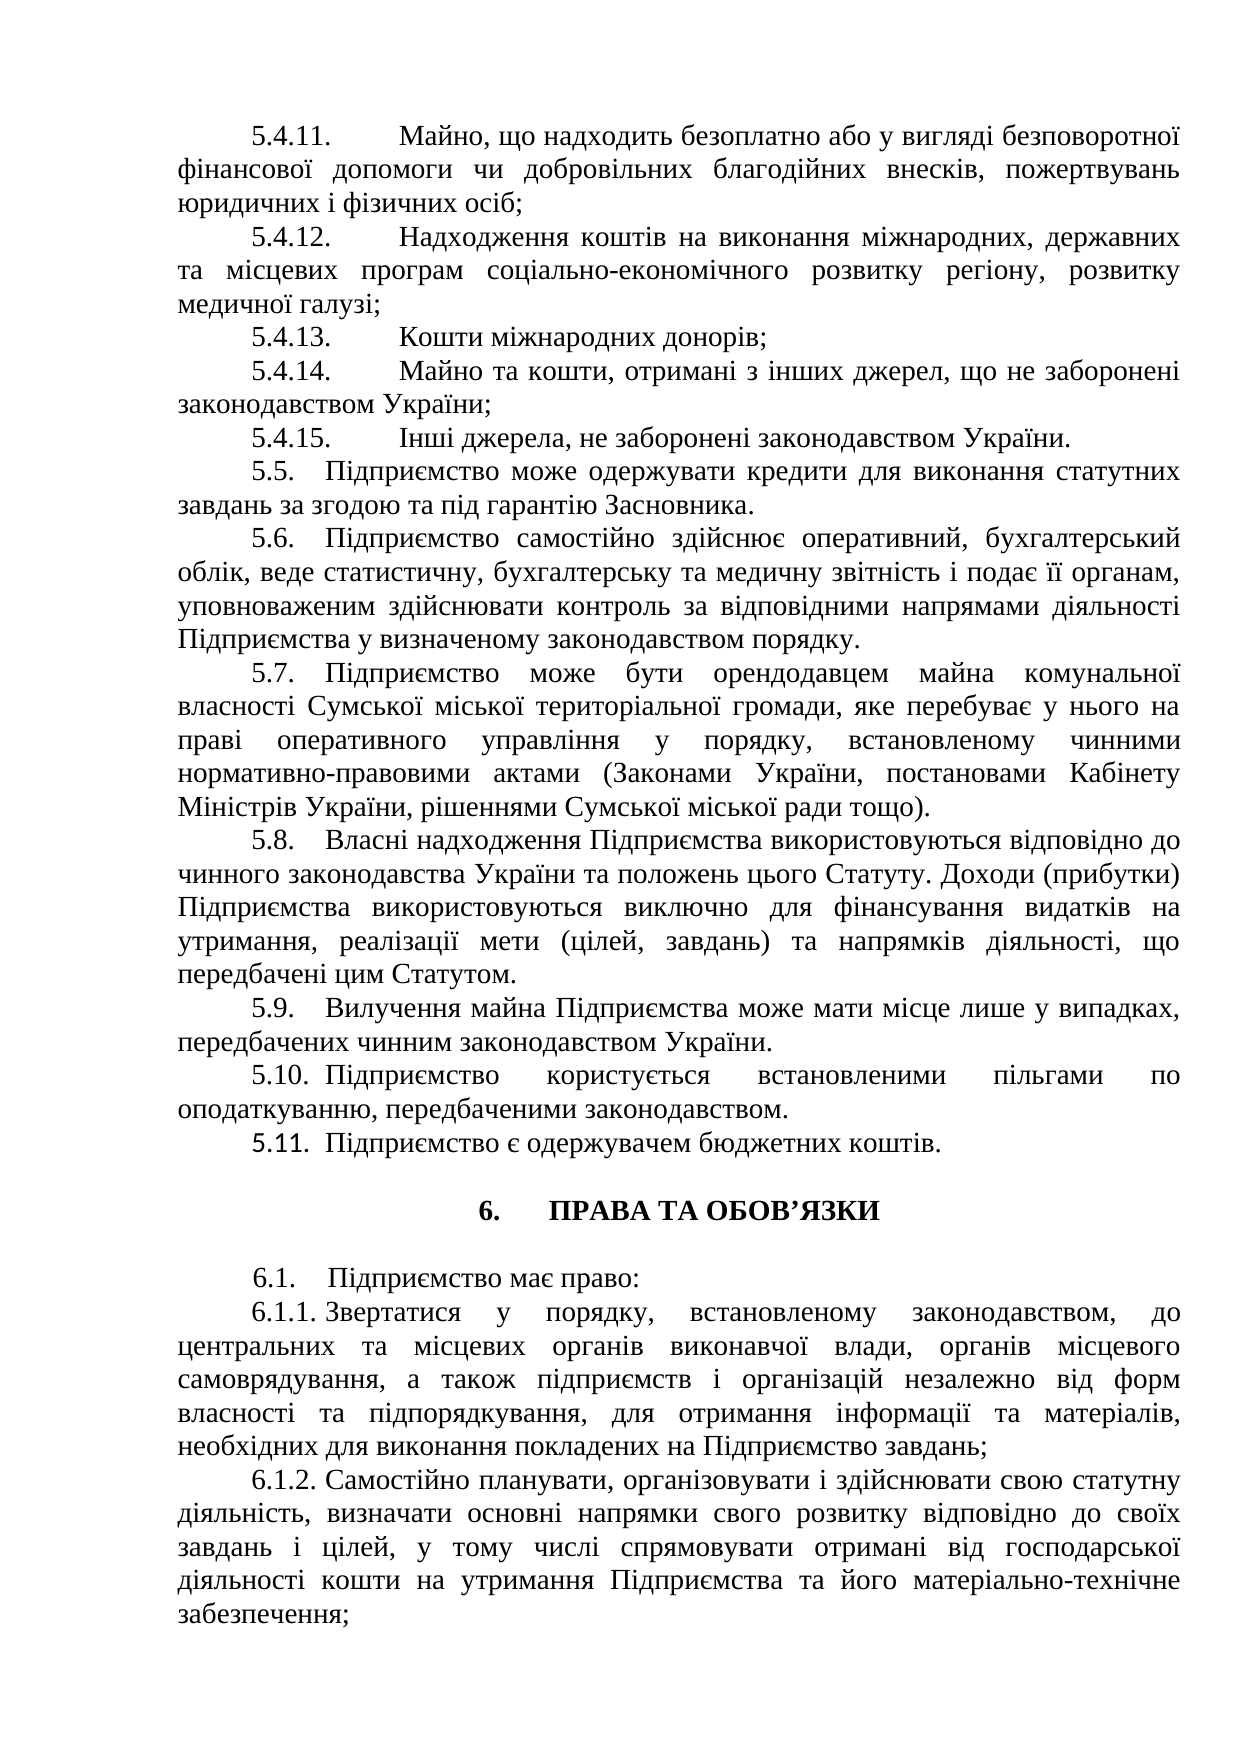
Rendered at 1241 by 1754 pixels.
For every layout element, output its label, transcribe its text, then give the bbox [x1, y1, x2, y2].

list Майно та кошти, отримані з інших джерел, що не заборонені законодавством України; [177, 353, 1181, 420]
list Підприємство самостійно здійснює оперативний, бухгалтерський облік, веде статистичну, бухгалтерську та медичну звітність і подає її органам, уповноваженим здійснювати контроль за відповідними напрямами діяльності Підприємства у визначеному законодавством порядку. [177, 521, 1181, 655]
list Підприємство може бути орендодавцем майна комунальної власності Сумської міської територіальної громади, яке перебуває у нього на праві оперативного управління у порядку, встановленому чинними нормативно-правовими актами (Законами України, постановами Кабінету Міністрів України, рішеннями Сумської міської ради тощо). [177, 655, 1181, 822]
list Вилучення майна Підприємства може мати місце лише у випадках, передбачених чинним законодавством України. [177, 990, 1181, 1057]
list Майно, що надходить безоплатно або у вигляді безповоротної фінансової допомоги чи добровільних благодійних внесків, пожертвувань юридичних і фізичних осіб; [177, 118, 1181, 219]
list Надходження коштів на виконання міжнародних, державних та місцевих програм соціально-економічного розвитку регіону, розвитку медичної галузі; [177, 219, 1181, 319]
list Підприємство має право: [252, 1261, 1182, 1294]
list ПРАВА ТА ОБОВ’ЯЗКИ [177, 1193, 1181, 1227]
list Інші джерела, не заборонені законодавством України. [177, 420, 1181, 453]
list Звертатися у порядку, встановленому законодавством, до центральних та місцевих органів виконавчої влади, органів місцевого самоврядування, а також підприємств і організацій незалежно від форм власності та підпорядкування, для отримання інформації та матеріалів, необхідних для виконання покладених на Підприємство завдань; [177, 1294, 1182, 1462]
list Власні надходження Підприємства використовуються відповідно до чинного законодавства України та положень цього Статуту. Доходи (прибутки) Підприємства використовуються виключно для фінансування видатків на утримання, реалізації мети (цілей, завдань) та напрямків діяльності, що передбачені цим Статутом. [177, 822, 1181, 990]
list Підприємство може одержувати кредити для виконання статутних завдань за згодою та під гарантію Засновника. [177, 453, 1181, 521]
list Кошти міжнародних донорів; [177, 319, 1181, 353]
list Підприємство є одержувачем бюджетних коштів. [177, 1124, 1181, 1160]
list Підприємство користується встановленими пільгами по оподаткуванню, передбаченими законодавством. [177, 1057, 1181, 1124]
list Самостійно планувати, організовувати і здійснювати свою статутну діяльність, визначати основні напрямки свого розвитку відповідно до своїх завдань і цілей, у тому числі спрямовувати отримані від господарської діяльності кошти на утримання Підприємства та його матеріально-технічне забезпечення; [177, 1462, 1182, 1629]
